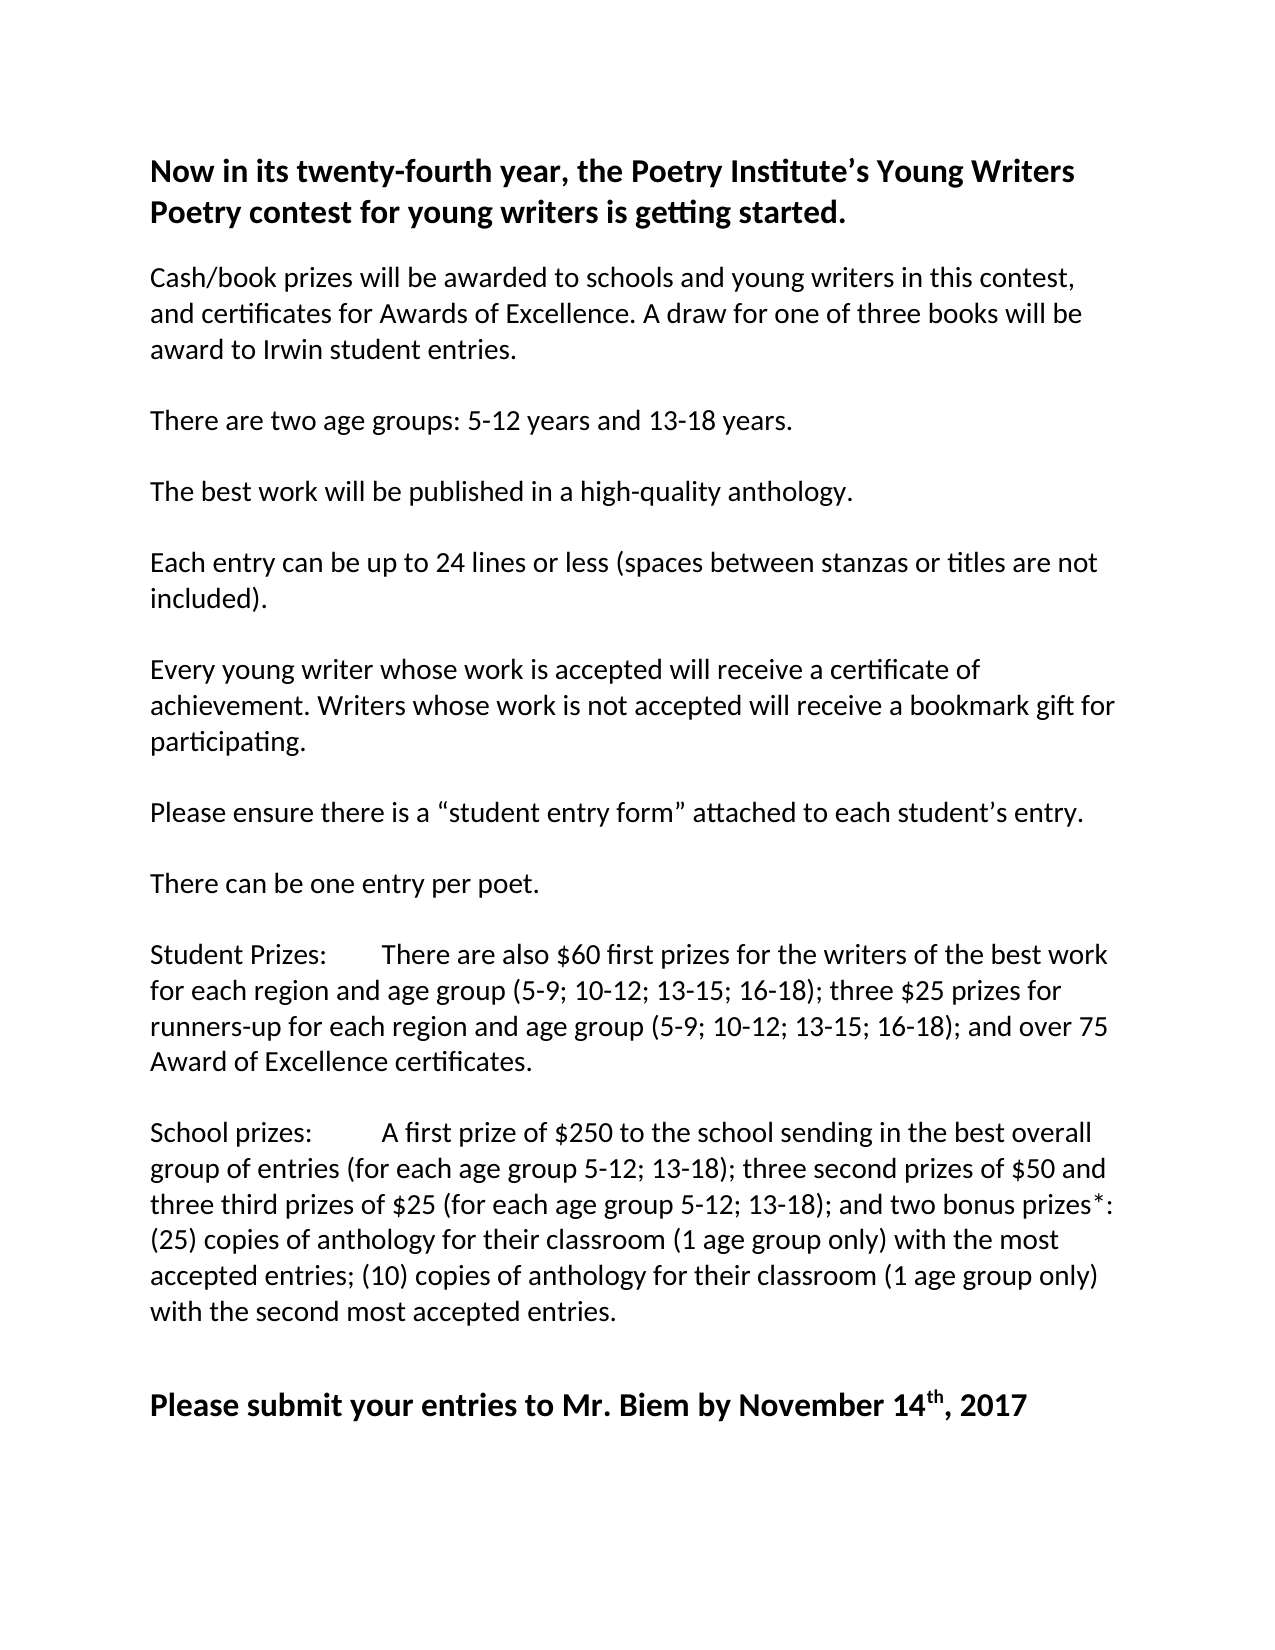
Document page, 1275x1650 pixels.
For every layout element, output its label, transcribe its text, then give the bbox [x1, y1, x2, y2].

text The best work will be published in a high-quality anthology. [150, 473, 1125, 509]
text There are two age groups: 5-12 years and 13-18 years. [150, 402, 1125, 438]
text Each entry can be up to 24 lines or less (spaces between stanzas or titles are not included). [150, 544, 1125, 616]
text School prizes: A first prize of $250 to the school sending in the best overall group of entries (for each age group 5-12; 13-18); three second prizes of $50 and three third prizes of $25 (for each age group 5-12; 13-18); and two bonus prizes*: (25) copies of anthology for their classroom (1 age group only) with the most accepted entries; (10) copies of anthology for their classroom (1 age group only) with the second most accepted entries. [150, 1114, 1125, 1328]
text Student Prizes: There are also $60 first prizes for the writers of the best work for each region and age group (5-9; 10-12; 13-15; 16-18); three $25 prizes for runners-up for each region and age group (5-9; 10-12; 13-15; 16-18); and over 75 Award of Excellence certificates. [150, 936, 1125, 1079]
text Every young writer whose work is accepted will receive a certificate of achievement. Writers whose work is not accepted will receive a bookmark gift for participating. [150, 651, 1125, 758]
text Please submit your entries to Mr. Biem by November 14th, 2017 [150, 1384, 1125, 1425]
text Cash/book prizes will be awarded to schools and young writers in this contest, and certificates for Awards of Excellence. A draw for one of three books will be award to Irwin student entries. [150, 259, 1125, 366]
text There can be one entry per poet. [150, 865, 1125, 901]
text Now in its twenty-fourth year, the Poetry Institute’s Young Writers Poetry contest for young writers is getting started. [150, 150, 1125, 231]
text Please ensure there is a “student entry form” attached to each student’s entry. [150, 794, 1125, 829]
